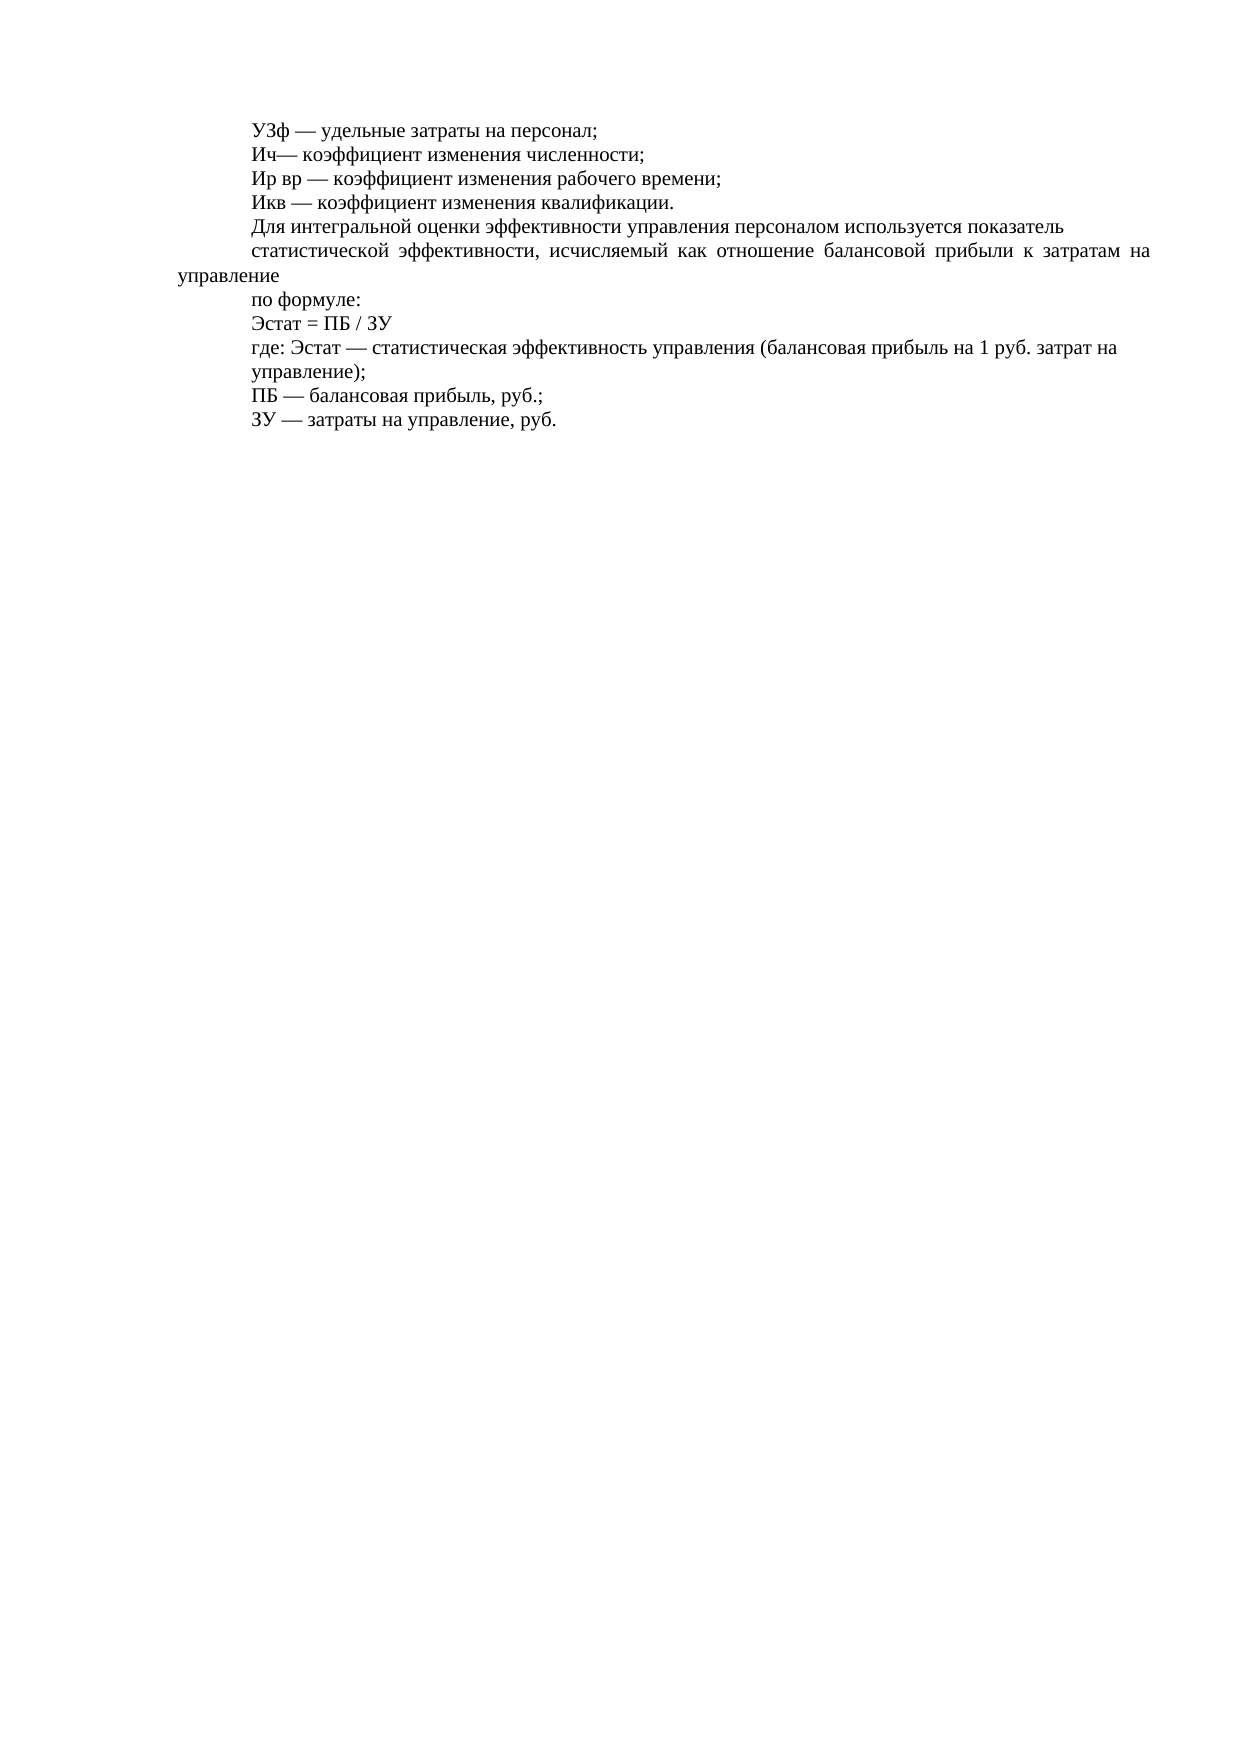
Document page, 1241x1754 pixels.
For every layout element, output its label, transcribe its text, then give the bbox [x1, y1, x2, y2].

text где: Эстат — статистическая эффективность управления (балансовая прибыль на 1 руб. затрат на [177, 335, 1152, 359]
text статистической эффективности, исчисляемый как отношение балансовой прибыли к затратам на управление [177, 238, 1152, 287]
text Ир вр — коэффициент изменения рабочего времени; [177, 166, 1152, 190]
text Икв — коэффициент изменения квалификации. [177, 190, 1152, 214]
text управление); [177, 359, 1152, 383]
text Эстат = ПБ / ЗУ [177, 311, 1152, 335]
text Ич— коэффициент изменения численности; [177, 142, 1152, 166]
text УЗф — удельные затраты на персонал; [177, 118, 1152, 142]
text ЗУ — затраты на управление, руб. [177, 407, 1152, 431]
text ПБ — балансовая прибыль, руб.; [177, 383, 1152, 407]
text Для интегральной оценки эффективности управления персоналом используется показатель [177, 214, 1152, 238]
text по формуле: [177, 287, 1152, 311]
